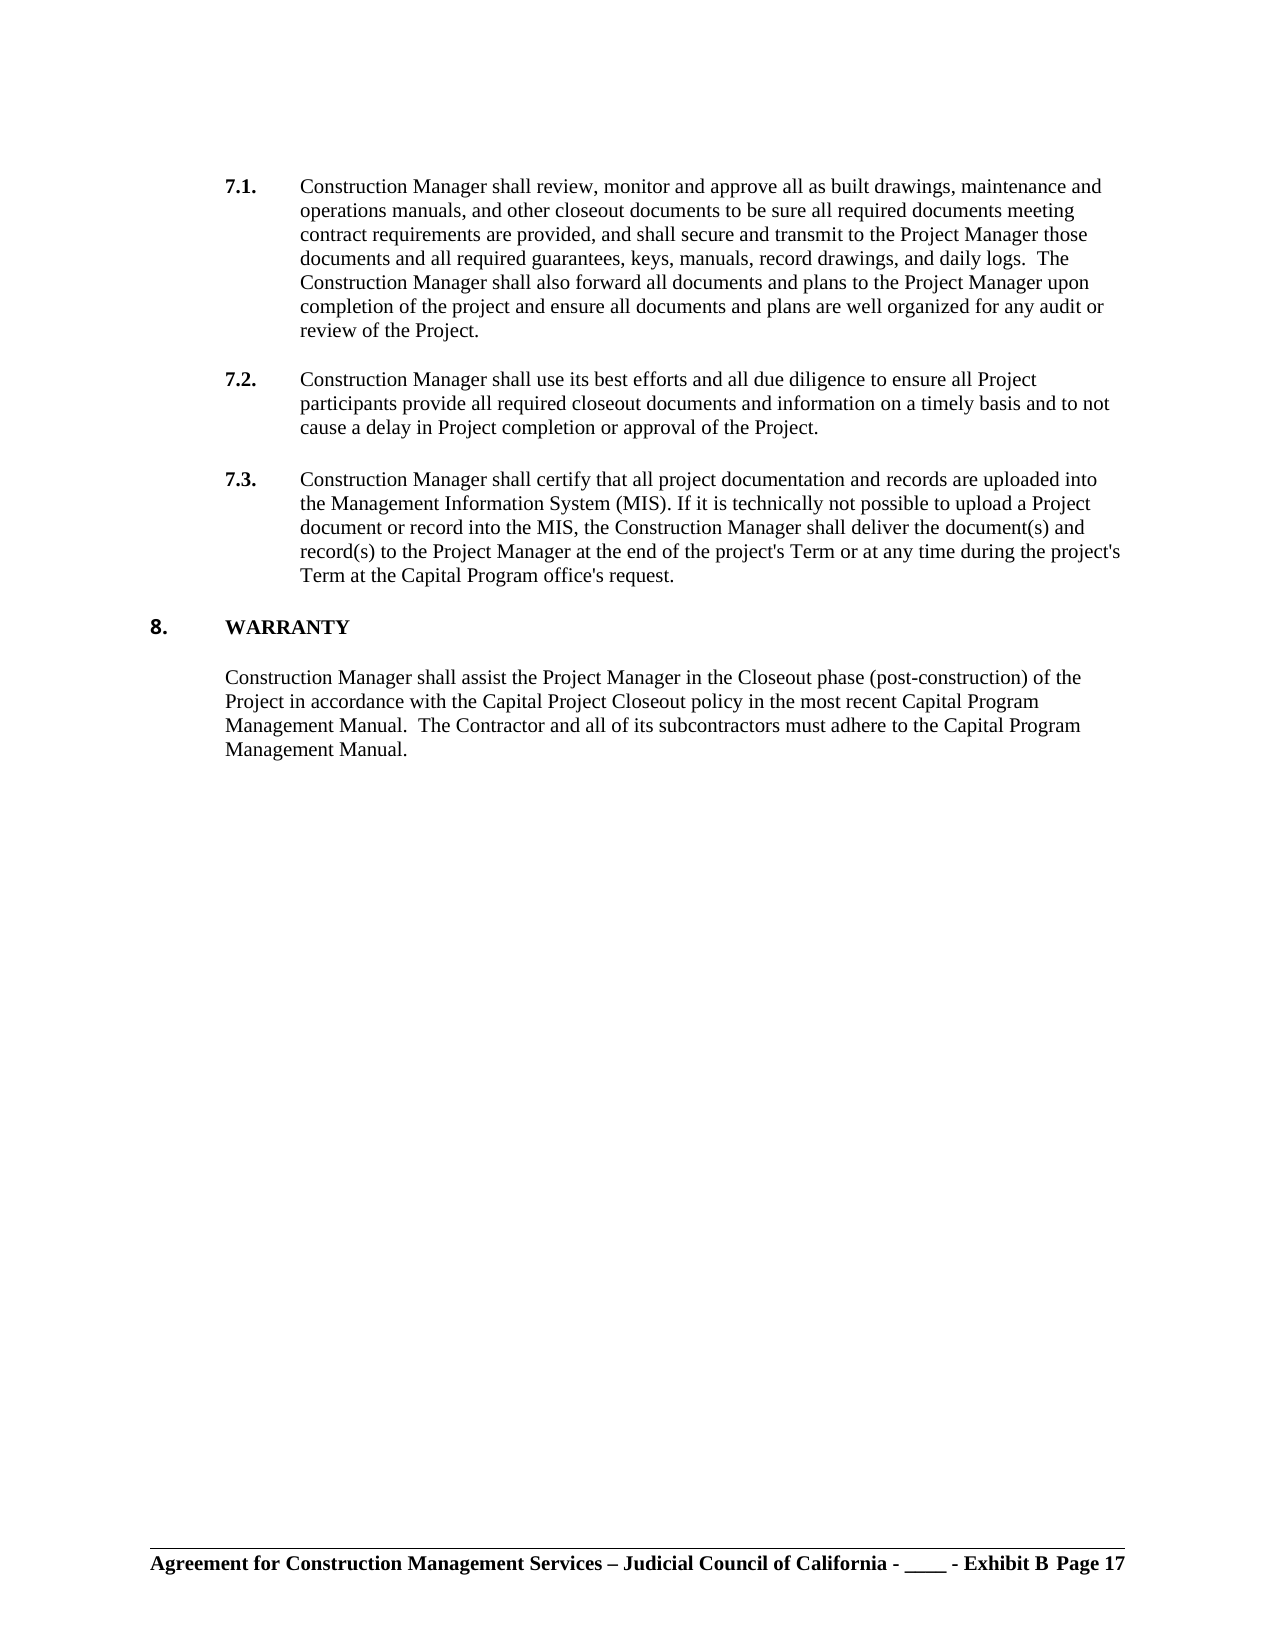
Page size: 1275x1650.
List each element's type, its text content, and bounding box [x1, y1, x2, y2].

list Construction Manager shall review, monitor and approve all as built drawings, maintenance and operations manuals, and other closeout documents to be sure all required documents meeting contract requirements are provided, and shall secure and transmit to the Project Manager those documents and all required guarantees, keys, manuals, record drawings, and daily logs. The Construction Manager shall also forward all documents and plans to the Project Manager upon completion of the project and ensure all documents and plans are well organized for any audit or review of the Project. [225, 174, 1125, 342]
list WARRANTY [150, 612, 1125, 641]
list Construction Manager shall certify that all project documentation and records are uploaded into the Management Information System (MIS). If it is technically not possible to upload a Project document or record into the MIS, the Construction Manager shall deliver the document(s) and record(s) to the Project Manager at the end of the project's Term or at any time during the project's Term at the Capital Program office's request. [225, 467, 1125, 587]
list Construction Manager shall use its best efforts and all due diligence to ensure all Project participants provide all required closeout documents and information on a timely basis and to not cause a delay in Project completion or approval of the Project. [225, 367, 1125, 439]
text Construction Manager shall assist the Project Manager in the Closeout phase (post-construction) of the Project in accordance with the Capital Project Closeout policy in the most recent Capital Program Management Manual. The Contractor and all of its subcontractors must adhere to the Capital Program Management Manual. [225, 665, 1125, 761]
